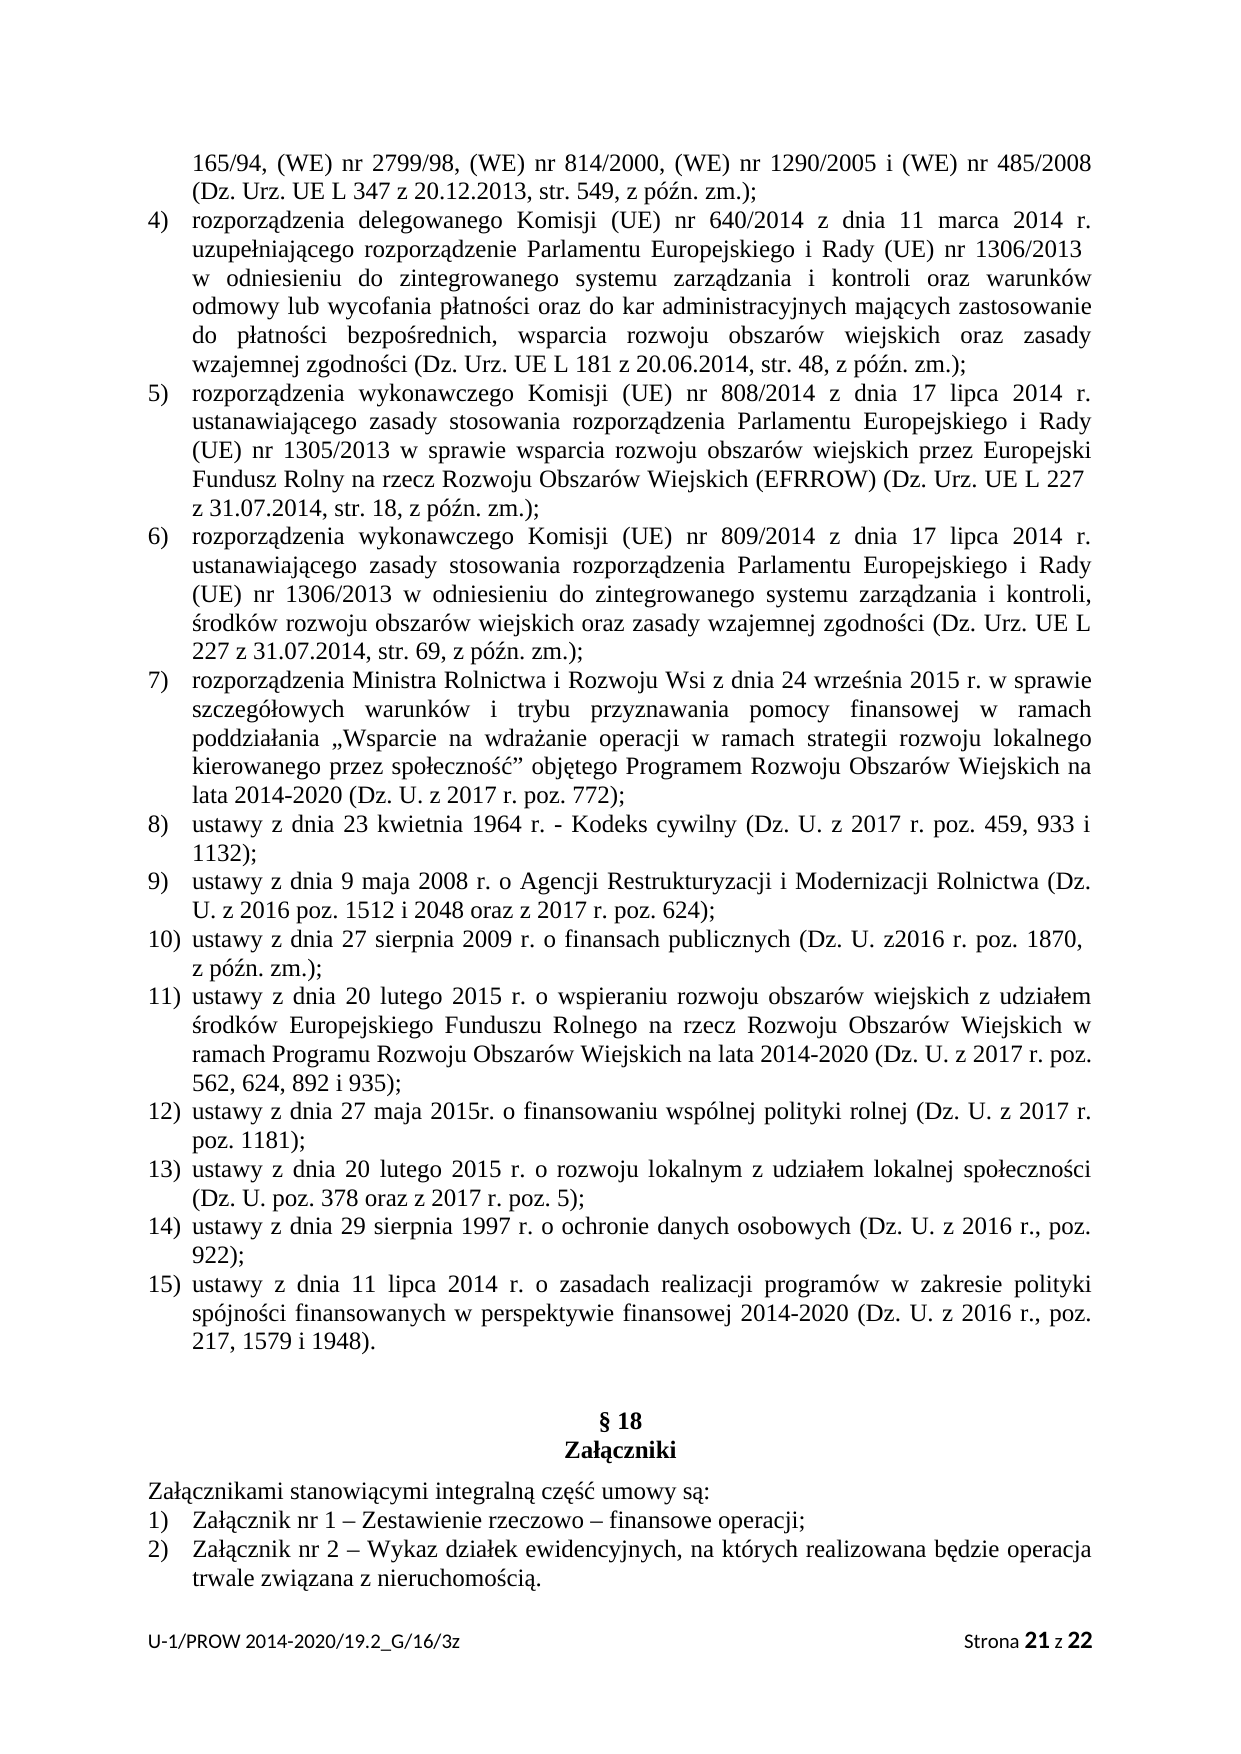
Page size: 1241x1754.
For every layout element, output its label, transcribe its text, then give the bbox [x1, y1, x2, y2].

list Załącznik nr 1 – Zestawienie rzeczowo – finansowe operacji; [148, 1505, 1093, 1534]
text Załączniki [148, 1435, 1093, 1464]
list ustawy z dnia 9 maja 2008 r. o Agencji Restrukturyzacji i Modernizacji Rolnictwa (Dz. U. z 2016 poz. 1512 i 2048 oraz z 2017 r. poz. 624); [148, 866, 1093, 924]
list rozporządzenia wykonawczego Komisji (UE) nr 808/2014 z dnia 17 lipca 2014 r. ustanawiającego zasady stosowania rozporządzenia Parlamentu Europejskiego i Rady (UE) nr 1305/2013 w sprawie wsparcia rozwoju obszarów wiejskich przez Europejski Fundusz Rolny na rzecz Rozwoju Obszarów Wiejskich (EFRROW) (Dz. Urz. UE L 227 z 31.07.2014, str. 18, z późn. zm.); [148, 378, 1093, 521]
list ustawy z dnia 27 sierpnia 2009 r. o finansach publicznych (Dz. U. z2016 r. poz. 1870, z późn. zm.); [148, 924, 1093, 981]
list ustawy z dnia 27 maja 2015r. o finansowaniu wspólnej polityki rolnej (Dz. U. z 2017 r. poz. 1181); [148, 1096, 1093, 1154]
list rozporządzenia delegowanego Komisji (UE) nr 640/2014 z dnia 11 marca 2014 r. uzupełniającego rozporządzenie Parlamentu Europejskiego i Rady (UE) nr 1306/2013 w odniesieniu do zintegrowanego systemu zarządzania i kontroli oraz warunków odmowy lub wycofania płatności oraz do kar administracyjnych mających zastosowanie do płatności bezpośrednich, wsparcia rozwoju obszarów wiejskich oraz zasady wzajemnej zgodności (Dz. Urz. UE L 181 z 20.06.2014, str. 48, z późn. zm.); [148, 205, 1093, 378]
list rozporządzenia Ministra Rolnictwa i Rozwoju Wsi z dnia 24 września 2015 r. w sprawie szczegółowych warunków i trybu przyznawania pomocy finansowej w ramach poddziałania „Wsparcie na wdrażanie operacji w ramach strategii rozwoju lokalnego kierowanego przez społeczność” objętego Programem Rozwoju Obszarów Wiejskich na lata 2014-2020 (Dz. U. z 2017 r. poz. 772); [148, 665, 1093, 809]
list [148, 148, 1093, 205]
text § 18 [148, 1406, 1093, 1435]
list Załącznik nr 2 – Wykaz działek ewidencyjnych, na których realizowana będzie operacja trwale związana z nieruchomością. [148, 1534, 1093, 1591]
text Załącznikami stanowiącymi integralną część umowy są: [148, 1476, 1093, 1505]
list ustawy z dnia 20 lutego 2015 r. o rozwoju lokalnym z udziałem lokalnej społeczności (Dz. U. poz. 378 oraz z 2017 r. poz. 5); [148, 1154, 1093, 1211]
list ustawy z dnia 20 lutego 2015 r. o wspieraniu rozwoju obszarów wiejskich z udziałem środków Europejskiego Funduszu Rolnego na rzecz Rozwoju Obszarów Wiejskich w ramach Programu Rozwoju Obszarów Wiejskich na lata 2014-2020 (Dz. U. z 2017 r. poz. 562, 624, 892 i 935); [148, 981, 1093, 1096]
list ustawy z dnia 11 lipca 2014 r. o zasadach realizacji programów w zakresie polityki spójności finansowanych w perspektywie finansowej 2014-2020 (Dz. U. z 2016 r., poz. 217, 1579 i 1948). [148, 1269, 1093, 1355]
list ustawy z dnia 23 kwietnia 1964 r. - Kodeks cywilny (Dz. U. z 2017 r. poz. 459, 933 i 1132); [148, 809, 1093, 866]
list ustawy z dnia 29 sierpnia 1997 r. o ochronie danych osobowych (Dz. U. z 2016 r., poz. 922); [148, 1211, 1093, 1269]
list rozporządzenia wykonawczego Komisji (UE) nr 809/2014 z dnia 17 lipca 2014 r. ustanawiającego zasady stosowania rozporządzenia Parlamentu Europejskiego i Rady (UE) nr 1306/2013 w odniesieniu do zintegrowanego systemu zarządzania i kontroli, środków rozwoju obszarów wiejskich oraz zasady wzajemnej zgodności (Dz. Urz. UE L 227 z 31.07.2014, str. 69, z późn. zm.); [148, 521, 1093, 665]
